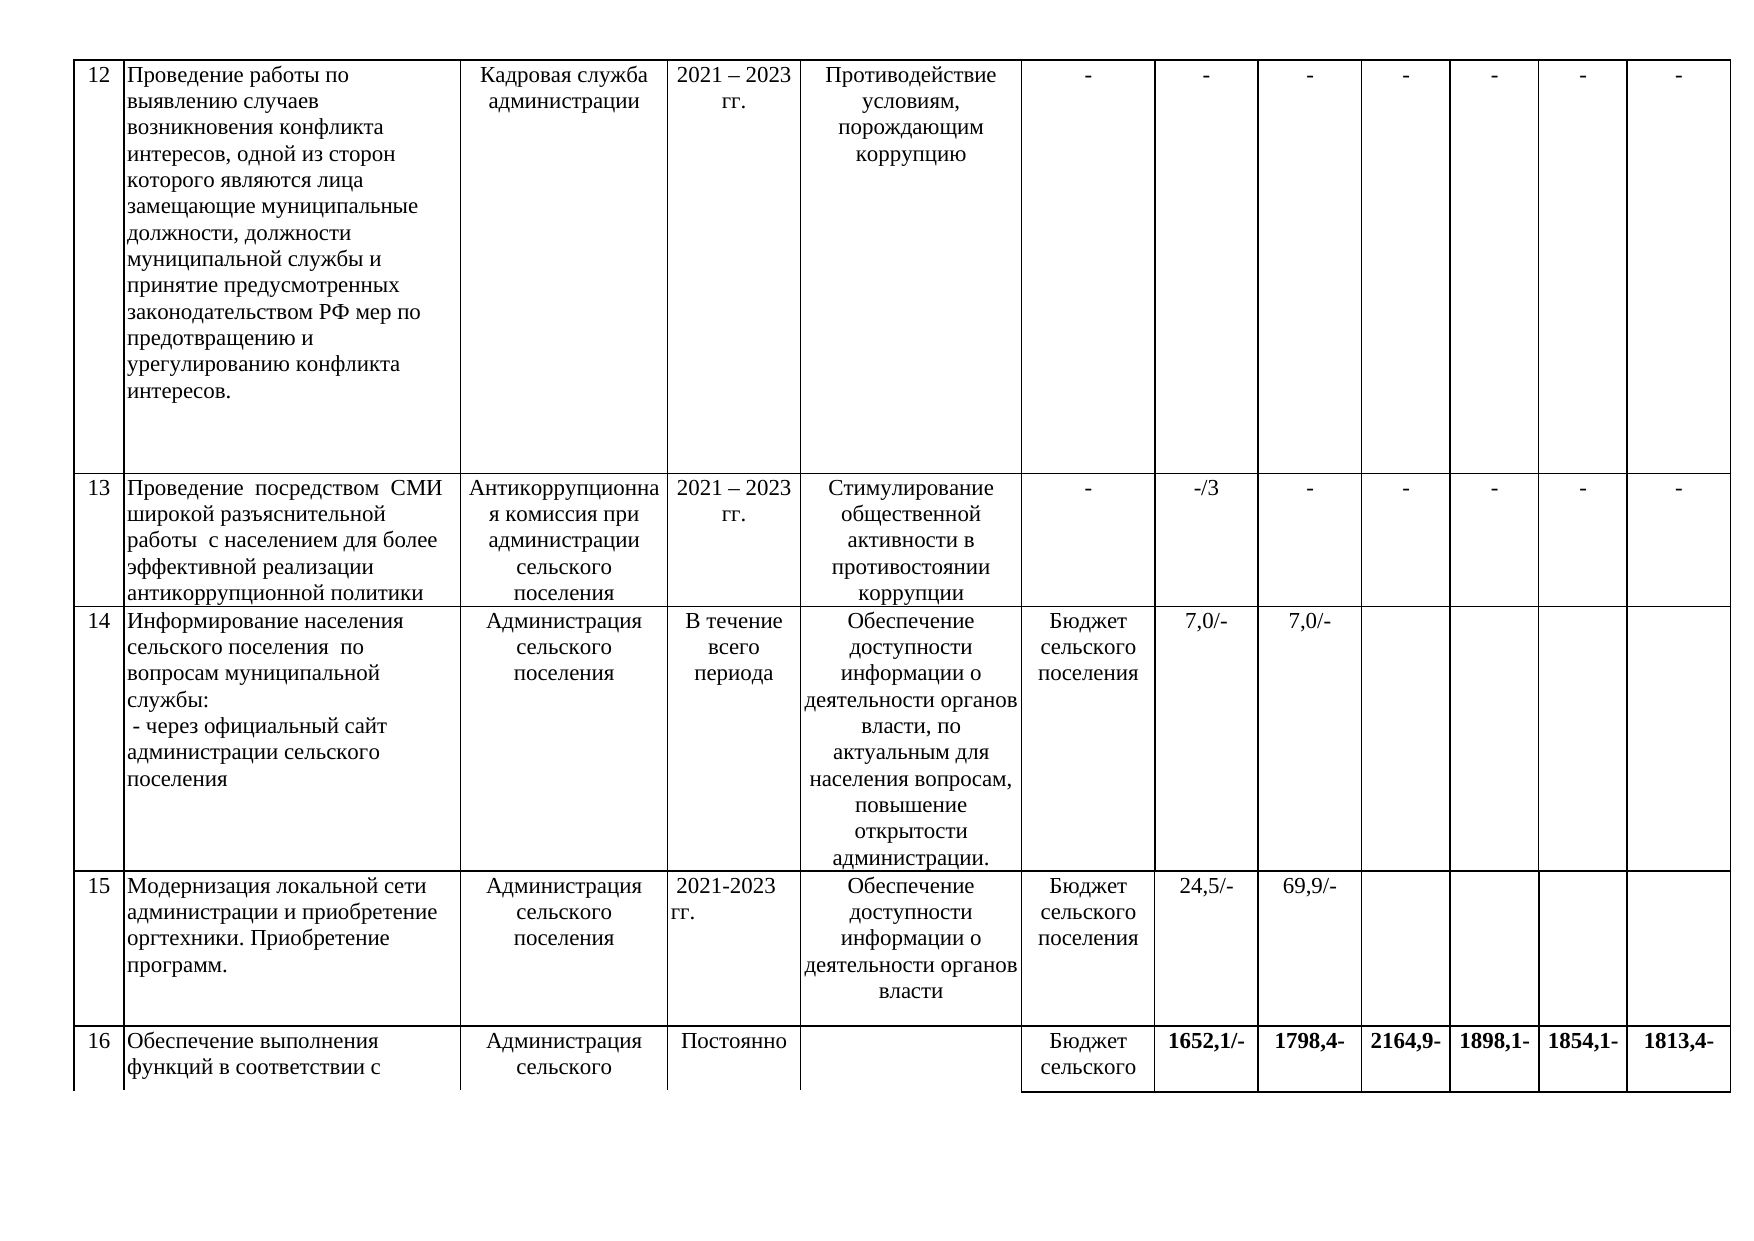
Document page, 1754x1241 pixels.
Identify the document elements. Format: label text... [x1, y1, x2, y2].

table_cell [1628, 607, 1730, 870]
table_cell [1540, 872, 1626, 1025]
table_cell - [1259, 61, 1361, 473]
table_cell 69,9/- [1259, 872, 1361, 1025]
table_cell -/3 [1156, 474, 1257, 606]
table_cell 24,5/- [1155, 872, 1257, 1025]
table_cell - [1362, 474, 1449, 606]
table_cell 1854,1- [1540, 1027, 1626, 1091]
table_cell 7,0/- [1259, 607, 1361, 870]
table_cell - [1022, 61, 1154, 473]
table_cell 16 [75, 1027, 124, 1091]
table_cell Бюджет сельского поселения [1022, 607, 1154, 870]
table_cell 7,0/- [1156, 607, 1257, 870]
table_cell [1362, 872, 1449, 1025]
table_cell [1022, 1027, 1154, 1091]
table_cell 1813,4- [1628, 1027, 1730, 1091]
table_cell - [1539, 474, 1626, 606]
table_cell Противодействие условиям, порождающим коррупцию [801, 61, 1021, 473]
table_cell Обеспечение доступности информации о деятельности органов власти, по актуальным для населения вопросам, повышение открытости администрации. [801, 607, 1021, 870]
table_cell 1898,1- [1451, 1027, 1538, 1091]
table_cell Обеспечение доступности информации о деятельности органов власти [801, 872, 1021, 1025]
table_cell 2164,9- [1362, 1027, 1449, 1091]
table_cell В течение всего периода [668, 607, 800, 870]
table_cell [1451, 872, 1538, 1025]
table_cell 14 [75, 607, 123, 870]
table_cell Антикоррупционная комиссия при администрации сельского поселения [461, 474, 667, 606]
table_cell - [1451, 61, 1538, 473]
table_cell [1362, 607, 1449, 870]
table_cell Бюджет сельского поселения [1022, 872, 1154, 1025]
table_cell - [1628, 61, 1730, 473]
table_cell Стимулирование общественной активности в противостоянии коррупции [801, 474, 1021, 606]
table_cell - [1022, 474, 1154, 606]
table_cell Кадровая служба администрации [461, 61, 667, 473]
table_cell Проведение посредством СМИ широкой разъяснительной работы с населением для более эффективной реализации антикоррупционной политики [125, 474, 460, 606]
table_cell [1539, 607, 1626, 870]
table_cell - [1539, 61, 1626, 473]
table_cell Администрация сельского поселения [461, 607, 667, 870]
table_cell 1652,1/- [1155, 1027, 1257, 1091]
table_cell - [1259, 474, 1361, 606]
table_cell Постоянно [668, 1027, 800, 1091]
table_cell [800, 1027, 1021, 1091]
table_cell Модернизация локальной сети администрации и приобретение оргтехники. Приобретение программ. [125, 872, 460, 1025]
table_cell 2021 – 2023 гг. [668, 61, 800, 473]
table_cell 13 [75, 474, 123, 606]
table_cell [1451, 607, 1538, 870]
table_cell 15 [75, 872, 123, 1025]
table_cell Проведение работы по выявлению случаев возникновения конфликта интересов, одной из сторон которого являются лица замещающие муниципальные должности, должности муниципальной службы и принятие предусмотренных законодательством РФ мер по предотвращению и урегулированию конфликта интересов. [125, 61, 460, 473]
table_cell Администрация сельского поселения [461, 872, 667, 1025]
table_cell - [1156, 61, 1257, 473]
table_cell - [1362, 61, 1449, 473]
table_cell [124, 1027, 461, 1091]
table_cell - [1628, 474, 1730, 606]
table_cell 12 [75, 61, 123, 473]
table_cell Информирование населения сельского поселения по вопросам муниципальной службы: - через официальный сайт администрации сельского поселения [125, 607, 460, 870]
table_cell [1628, 872, 1730, 1025]
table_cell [461, 1027, 667, 1091]
table_cell - [1451, 474, 1538, 606]
table_cell 2021-2023 гг. [668, 872, 800, 1025]
table_cell 2021 – 2023 гг. [668, 474, 800, 606]
table_cell 1798,4- [1259, 1027, 1361, 1091]
